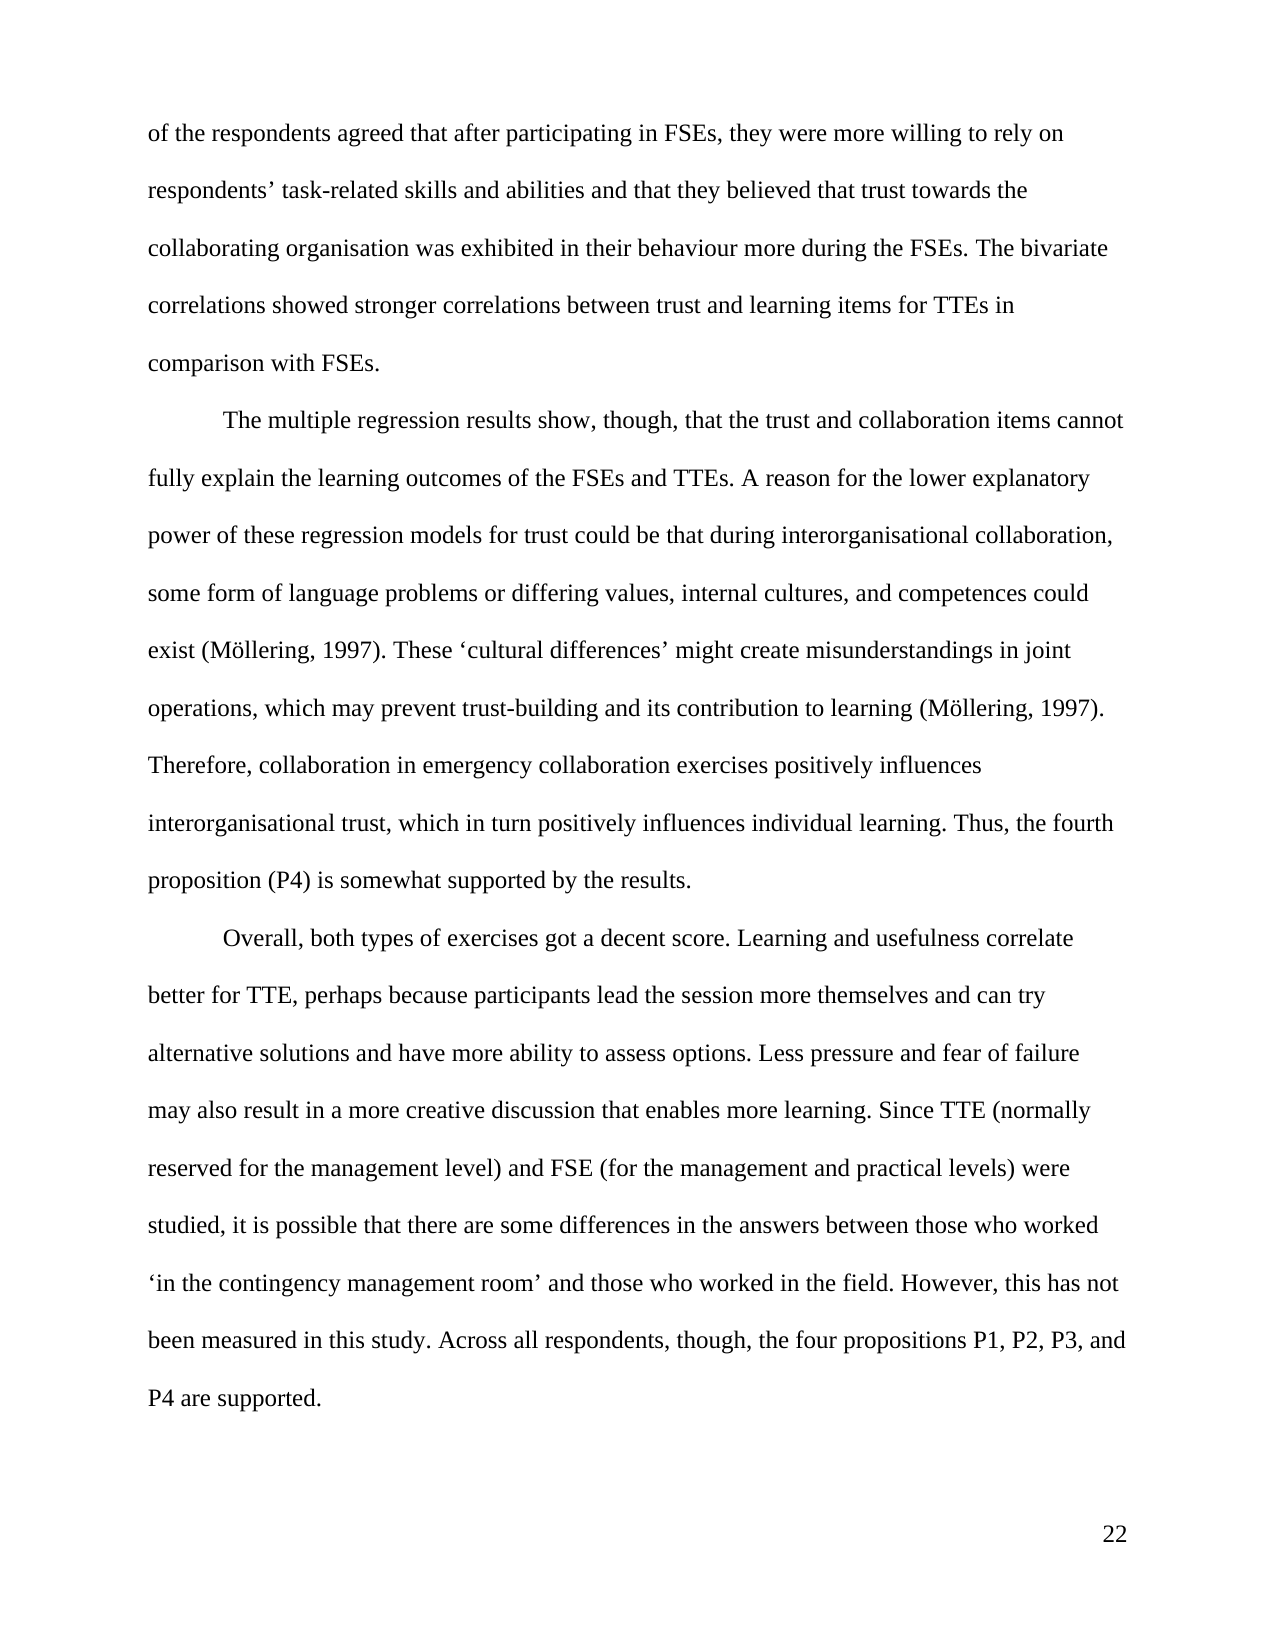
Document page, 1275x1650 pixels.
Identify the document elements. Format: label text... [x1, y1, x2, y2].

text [148, 118, 1127, 377]
text Overall, both types of exercises got a decent score. Learning and usefulness correlate better for TTE, perhaps because participants lead the session more themselves and can try alternative solutions and have more ability to assess options. Less pressure and fear of failure may also result in a more creative discussion that enables more learning. Since TTE (normally reserved for the management level) and FSE (for the management and practical levels) were studied, it is possible that there are some differences in the answers between those who worked ‘in the contingency management room’ and those who worked in the field. However, this has not been measured in this study. Across all respondents, though, the four propositions P1, P2, P3, and P4 are supported. [148, 923, 1127, 1412]
text The multiple regression results show, though, that the trust and collaboration items cannot fully explain the learning outcomes of the FSEs and TTEs. A reason for the lower explanatory power of these regression models for trust could be that during interorganisational collaboration, some form of language problems or differing values, internal cultures, and competences could exist (Möllering, 1997). These ‘cultural differences’ might create misunderstandings in joint operations, which may prevent trust-building and its contribution to learning (Möllering, 1997). Therefore, collaboration in emergency collaboration exercises positively influences interorganisational trust, which in turn positively influences individual learning. Thus, the fourth proposition (P4) is somewhat supported by the results. [148, 406, 1127, 894]
